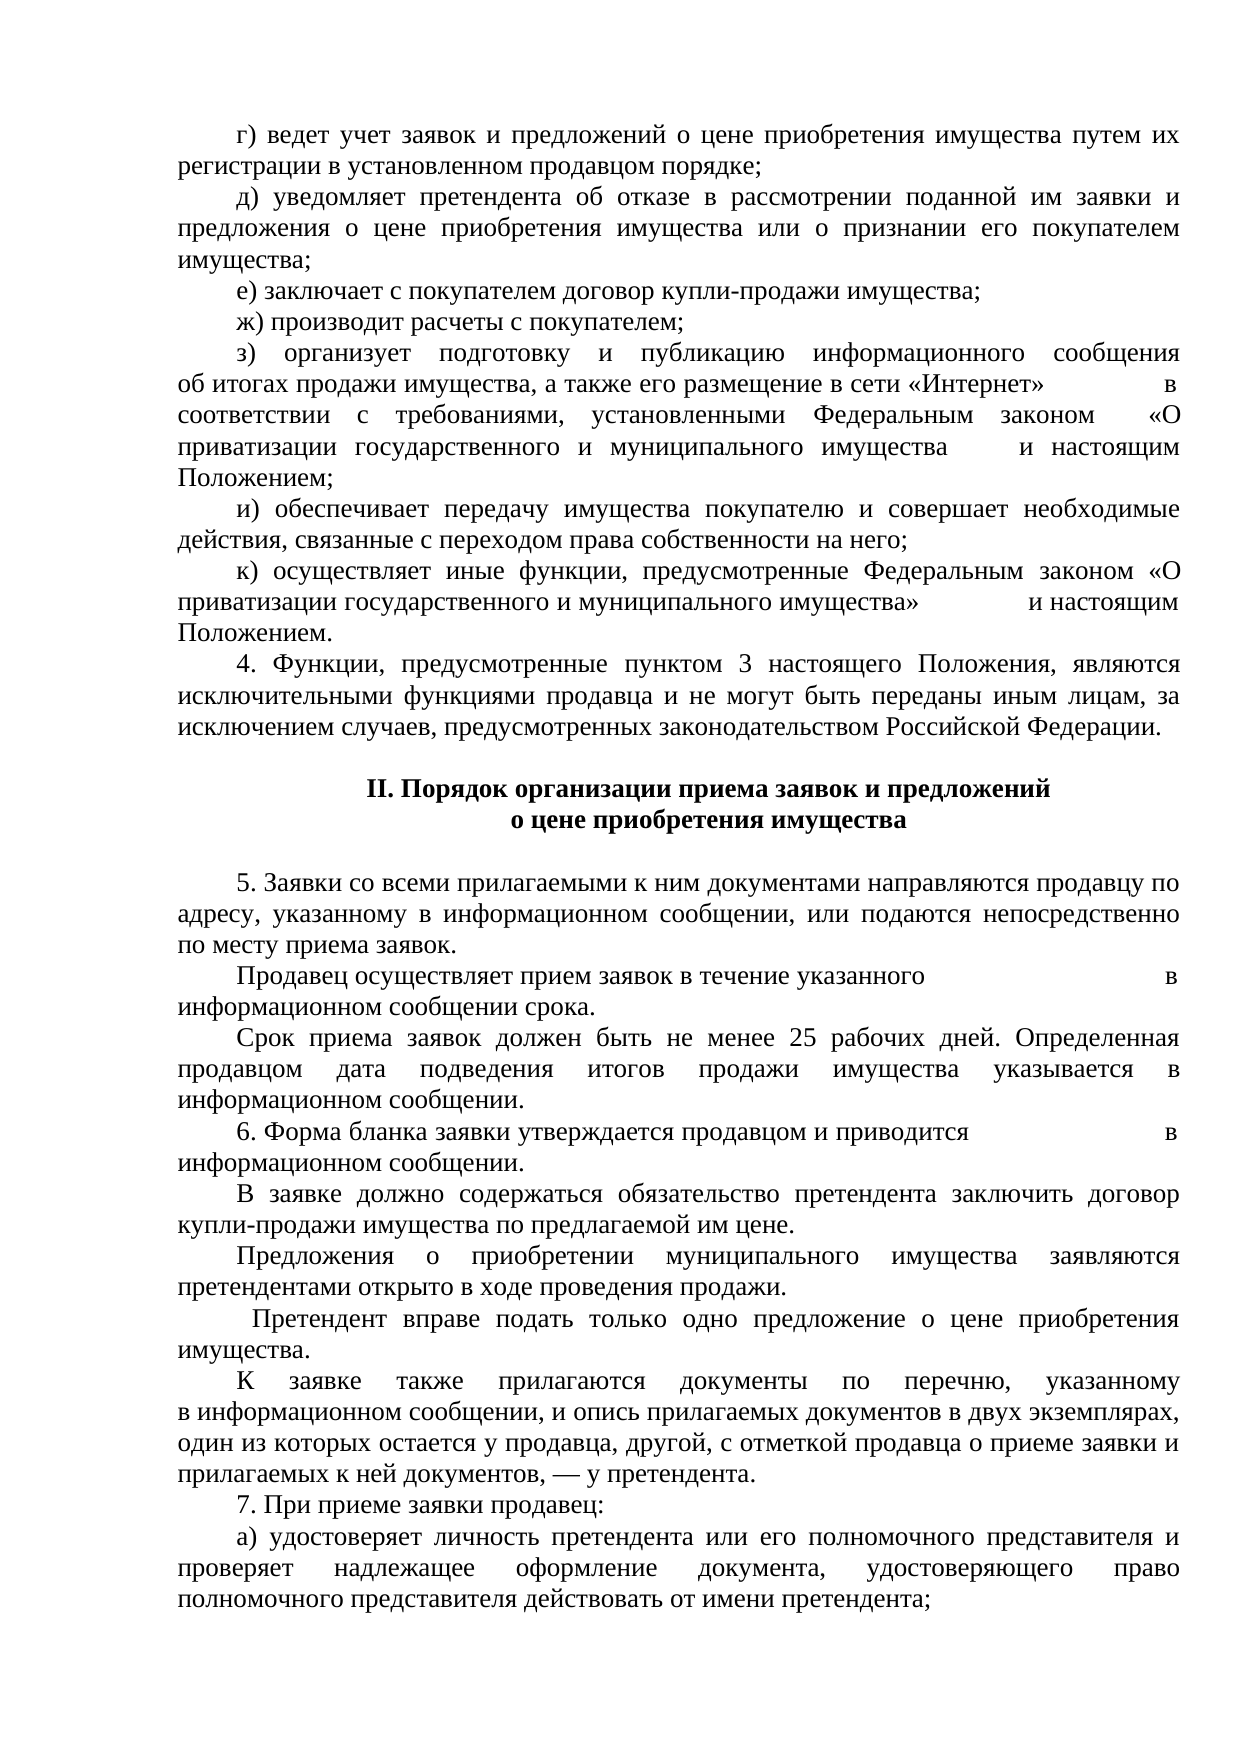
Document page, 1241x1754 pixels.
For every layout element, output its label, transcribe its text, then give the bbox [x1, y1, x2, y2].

text 4. Функции, предусмотренные пунктом 3 настоящего Положения, являются исключительными функциями продавца и не могут быть переданы иным лицам, за исключением случаев, предусмотренных законодательством Российской Федерации. [177, 648, 1181, 741]
text г) ведет учет заявок и предложений о цене приобретения имущества путем их регистрации в установленном продавцом порядке; [177, 118, 1181, 180]
text Предложения о приобретении муниципального имущества заявляются претендентами открыто в ходе проведения продажи. [177, 1239, 1181, 1302]
text Срок приема заявок должен быть не менее 25 рабочих дней. Определенная продавцом дата подведения итогов продажи имущества указывается в информационном сообщении. [177, 1021, 1181, 1115]
text 5. Заявки со всеми прилагаемыми к ним документами направляются продавцу по адресу, указанному в информационном сообщении, или подаются непосредственно по месту приема заявок. [177, 866, 1181, 959]
text е) заключает с покупателем договор купли-продажи имущества; [177, 274, 1181, 305]
text о цене приобретения имущества [177, 803, 1181, 834]
text 6. Форма бланка заявки утверждается продавцом и приводится в информационном сообщении. [177, 1115, 1181, 1177]
text д) уведомляет претендента об отказе в рассмотрении поданной им заявки и предложения о цене приобретения имущества или о признании его покупателем имущества; [177, 180, 1181, 274]
text Претендент вправе подать только одно предложение о цене приобретения имущества. [177, 1302, 1181, 1364]
text В заявке должно содержаться обязательство претендента заключить договор купли-продажи имущества по предлагаемой им цене. [177, 1177, 1181, 1239]
text К заявке также прилагаются документы по перечню, указанному в информационном сообщении, и опись прилагаемых документов в двух экземплярах, один из которых остается у продавца, другой, с отметкой продавца о приеме заявки и прилагаемых к ней документов, — у претендента. [177, 1364, 1181, 1488]
text к) осуществляет иные функции, предусмотренные Федеральным законом «О приватизации государственного и муниципального имущества» и настоящим Положением. [177, 554, 1181, 648]
text и) обеспечивает передачу имущества покупателю и совершает необходимые действия, связанные с переходом права собственности на него; [177, 492, 1181, 554]
text ж) производит расчеты с покупателем; [177, 305, 1181, 336]
text а) удостоверяет личность претендента или его полномочного представителя и проверяет надлежащее оформление документа, удостоверяющего право полномочного представителя действовать от имени претендента; [177, 1520, 1181, 1613]
text II. Порядок организации приема заявок и предложений [177, 772, 1181, 803]
text з) организует подготовку и публикацию информационного сообщения об итогах продажи имущества, а также его размещение в сети «Интернет» в соответствии с требованиями, установленными Федеральным законом «О приватизации государственного и муниципального имущества и настоящим Положением; [177, 336, 1181, 492]
text Продавец осуществляет прием заявок в течение указанного в информационном сообщении срока. [177, 959, 1181, 1021]
text 7. При приеме заявки продавец: [177, 1488, 1181, 1520]
